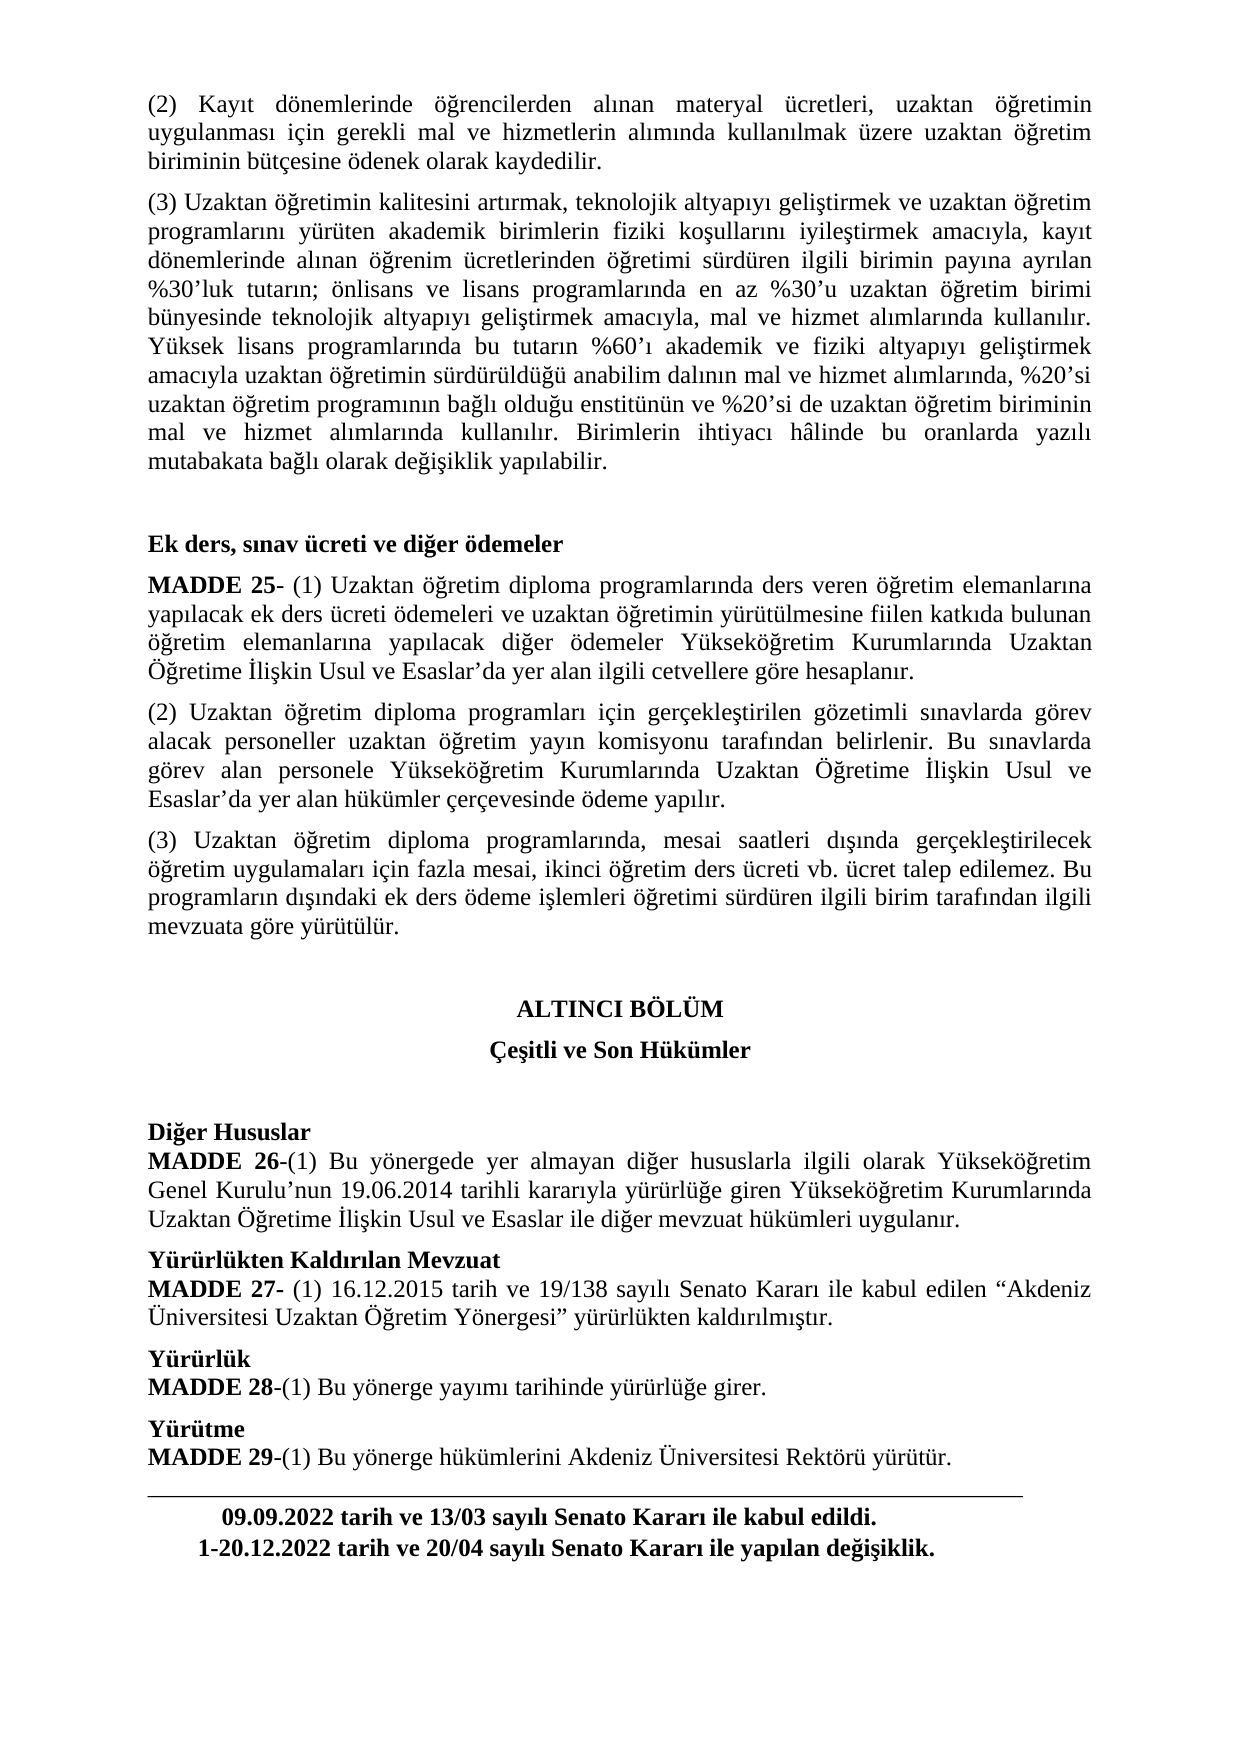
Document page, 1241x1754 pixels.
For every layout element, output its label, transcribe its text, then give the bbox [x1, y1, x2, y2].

text 09.09.2022 tarih ve 13/03 sayılı Senato Kararı ile kabul edildi. [148, 1502, 1093, 1531]
text (3) Uzaktan öğretimin kalitesini artırmak, teknolojik altyapıyı geliştirmek ve uzaktan öğretim programlarını yürüten akademik birimlerin fiziki koşullarını iyileştirmek amacıyla, kayıt dönemlerinde alınan öğrenim ücretlerinden öğretimi sürdüren ilgili birimin payına ayrılan %30’luk tutarın; önlisans ve lisans programlarında en az %30’u uzaktan öğretim birimi bünyesinde teknolojik altyapıyı geliştirmek amacıyla, mal ve hizmet alımlarında kullanılır. Yüksek lisans programlarında bu tutarın %60’ı akademik ve fiziki altyapıyı geliştirmek amacıyla uzaktan öğretimin sürdürüldüğü anabilim dalının mal ve hizmet alımlarında, %20’si uzaktan öğretim programının bağlı olduğu enstitünün ve %20’si de uzaktan öğretim biriminin mal ve hizmet alımlarında kullanılır. Birimlerin ihtiyacı hâlinde bu oranlarda yazılı mutabakata bağlı olarak değişiklik yapılabilir. [148, 187, 1093, 475]
text Çeşitli ve Son Hükümler [148, 1035, 1093, 1064]
text MADDE 27- (1) 16.12.2015 tarih ve 19/138 sayılı Senato Kararı ile kabul edilen “Akdeniz Üniversitesi Uzaktan Öğretim Yönergesi” yürürlükten kaldırılmıştır. [148, 1274, 1093, 1331]
text Ek ders, sınav ücreti ve diğer ödemeler [148, 529, 1093, 557]
text MADDE 26-(1) Bu yönergede yer almayan diğer hususlarla ilgili olarak Yükseköğretim Genel Kurulu’nun 19.06.2014 tarihli kararıyla yürürlüğe giren Yükseköğretim Kurumlarında Uzaktan Öğretime İlişkin Usul ve Esaslar ile diğer mevzuat hükümleri uygulanır. [148, 1146, 1093, 1232]
text (3) Uzaktan öğretim diploma programlarında, mesai saatleri dışında gerçekleştirilecek öğretim uygulamaları için fazla mesai, ikinci öğretim ders ücreti vb. ücret talep edilemez. Bu programların dışındaki ek ders ödeme işlemleri öğretimi sürdüren ilgili birim tarafından ilgili mevzuata göre yürütülür. [148, 825, 1093, 940]
text Yürürlük [148, 1344, 1093, 1372]
text MADDE 29-(1) Bu yönerge hükümlerini Akdeniz Üniversitesi Rektörü yürütür. [148, 1442, 1093, 1471]
text Yürürlükten Kaldırılan Mevzuat [148, 1245, 1093, 1274]
text ______________________________________________________________________ [148, 1471, 1093, 1500]
text MADDE 28-(1) Bu yönerge yayımı tarihinde yürürlüğe girer. [148, 1372, 1093, 1401]
text Yürütme [148, 1414, 1093, 1442]
text ALTINCI BÖLÜM [148, 994, 1093, 1022]
text MADDE 25- (1) Uzaktan öğretim diploma programlarında ders veren öğretim elemanlarına yapılacak ek ders ücreti ödemeleri ve uzaktan öğretimin yürütülmesine fiilen katkıda bulunan öğretim elemanlarına yapılacak diğer ödemeler Yükseköğretim Kurumlarında Uzaktan Öğretime İlişkin Usul ve Esaslar’da yer alan ilgili cetvellere göre hesaplanır. [148, 570, 1093, 685]
text 1-20.12.2022 tarih ve 20/04 sayılı Senato Kararı ile yapılan değişiklik. [148, 1533, 1093, 1562]
text (2) Uzaktan öğretim diploma programları için gerçekleştirilen gözetimli sınavlarda görev alacak personeller uzaktan öğretim yayın komisyonu tarafından belirlenir. Bu sınavlarda görev alan personele Yükseköğretim Kurumlarında Uzaktan Öğretime İlişkin Usul ve Esaslar’da yer alan hükümler çerçevesinde ödeme yapılır. [148, 697, 1093, 812]
text Diğer Hususlar [148, 1117, 1093, 1146]
text (2) Kayıt dönemlerinde öğrencilerden alınan materyal ücretleri, uzaktan öğretimin uygulanması için gerekli mal ve hizmetlerin alımında kullanılmak üzere uzaktan öğretim biriminin bütçesine ödenek olarak kaydedilir. [148, 89, 1093, 175]
